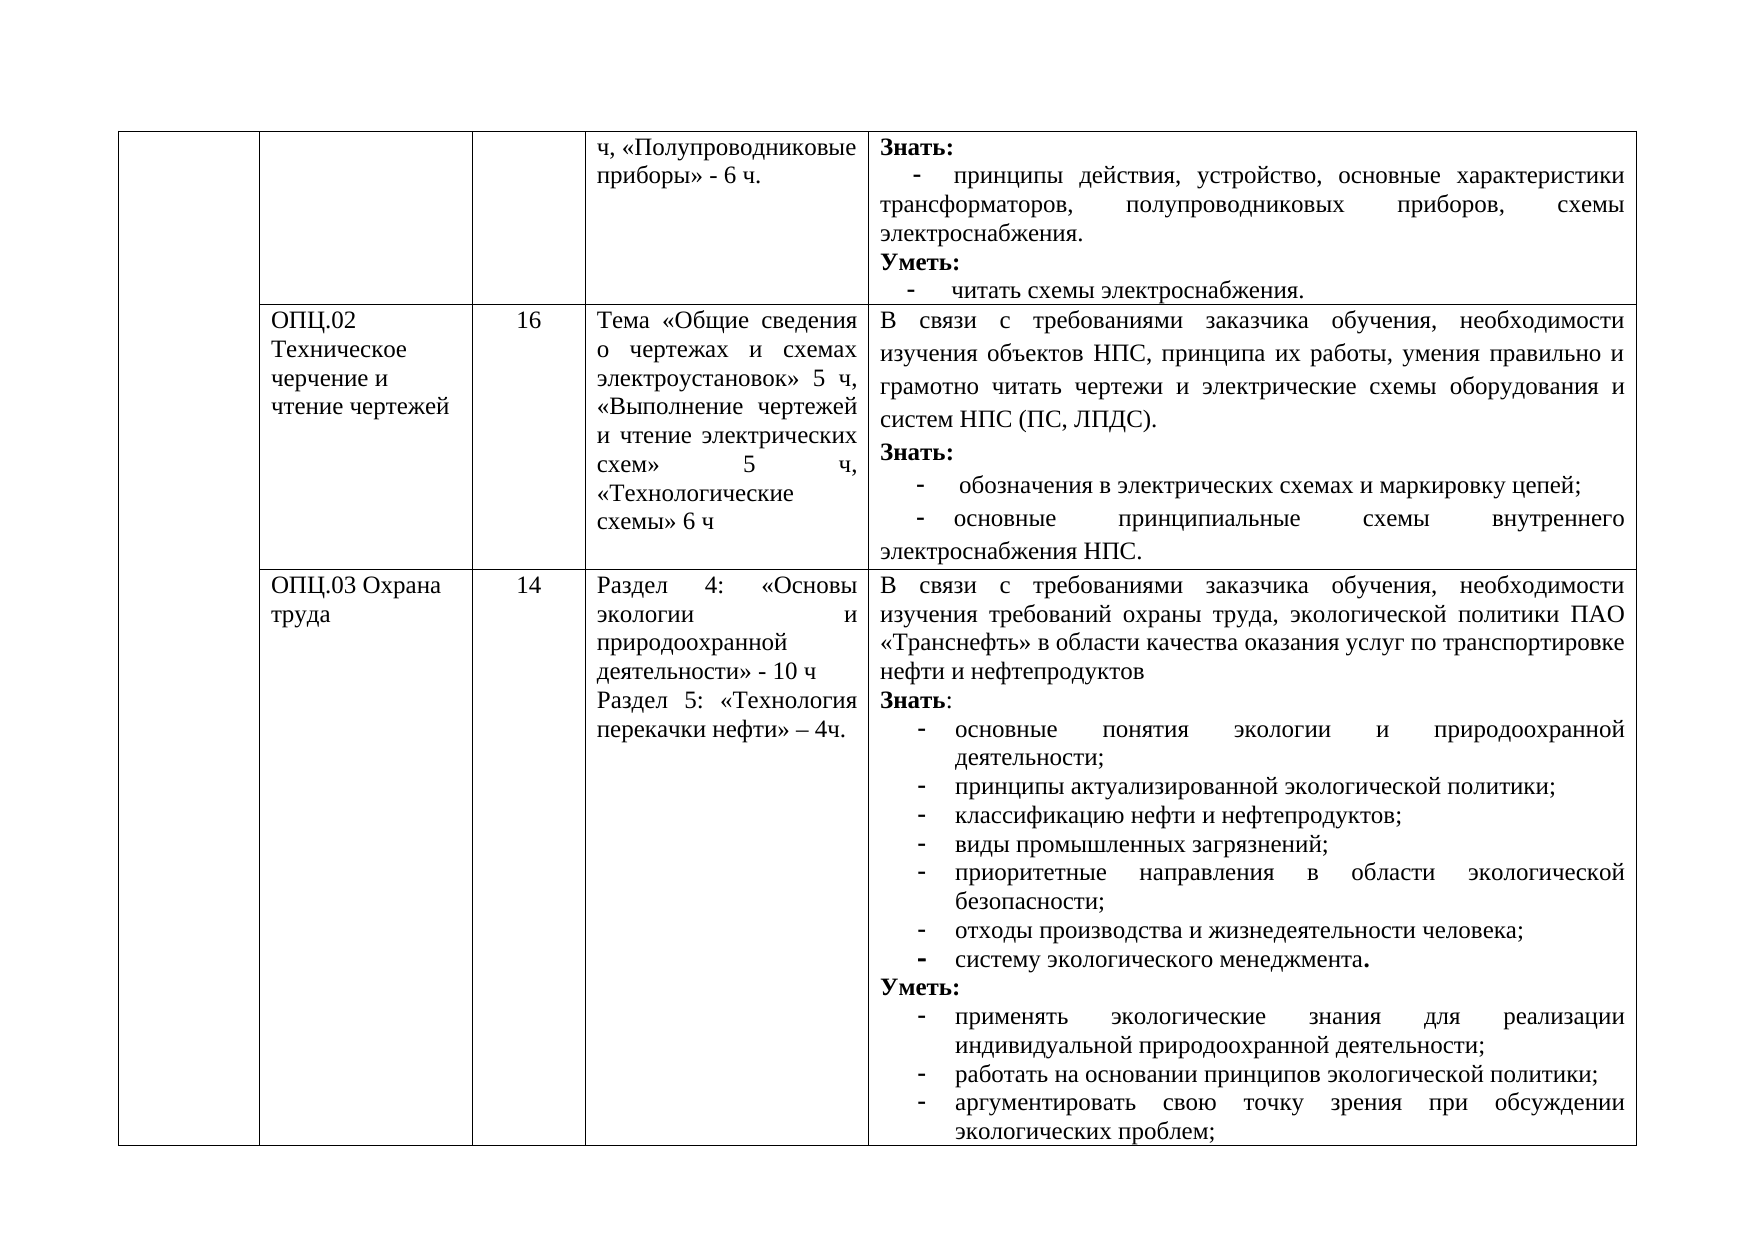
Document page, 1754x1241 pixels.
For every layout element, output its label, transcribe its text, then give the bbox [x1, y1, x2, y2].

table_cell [869, 132, 1636, 304]
table_cell 20 [473, 132, 585, 304]
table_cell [586, 132, 868, 304]
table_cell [869, 570, 1636, 1145]
table_cell ОПЦ.03 Охрана труда [260, 570, 472, 1145]
table_cell 16 [473, 305, 585, 569]
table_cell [586, 570, 868, 1145]
table_cell В связи с требованиями заказчика обучения, необходимости изучения объектов НПС, принципа их работы, умения правильно и грамотно читать чертежи и электрические схемы оборудования и систем НПС (ПС, ЛПДС). Знать: обозначения в электрических схемах и маркировку цепей; основные принципиальные схемы внутреннего электроснабжения НПС. [869, 305, 1636, 569]
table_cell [260, 132, 472, 304]
table_cell 14 [473, 570, 585, 1145]
table_cell ОПЦ.02 Техническое черчение и чтение чертежей [260, 305, 472, 569]
table_cell Тема «Общие сведения о чертежах и схемах электроустановок» 5 ч, «Выполнение чертежей и чтение электрических схем» 5 ч, «Технологические схемы» 6 ч [586, 305, 868, 569]
